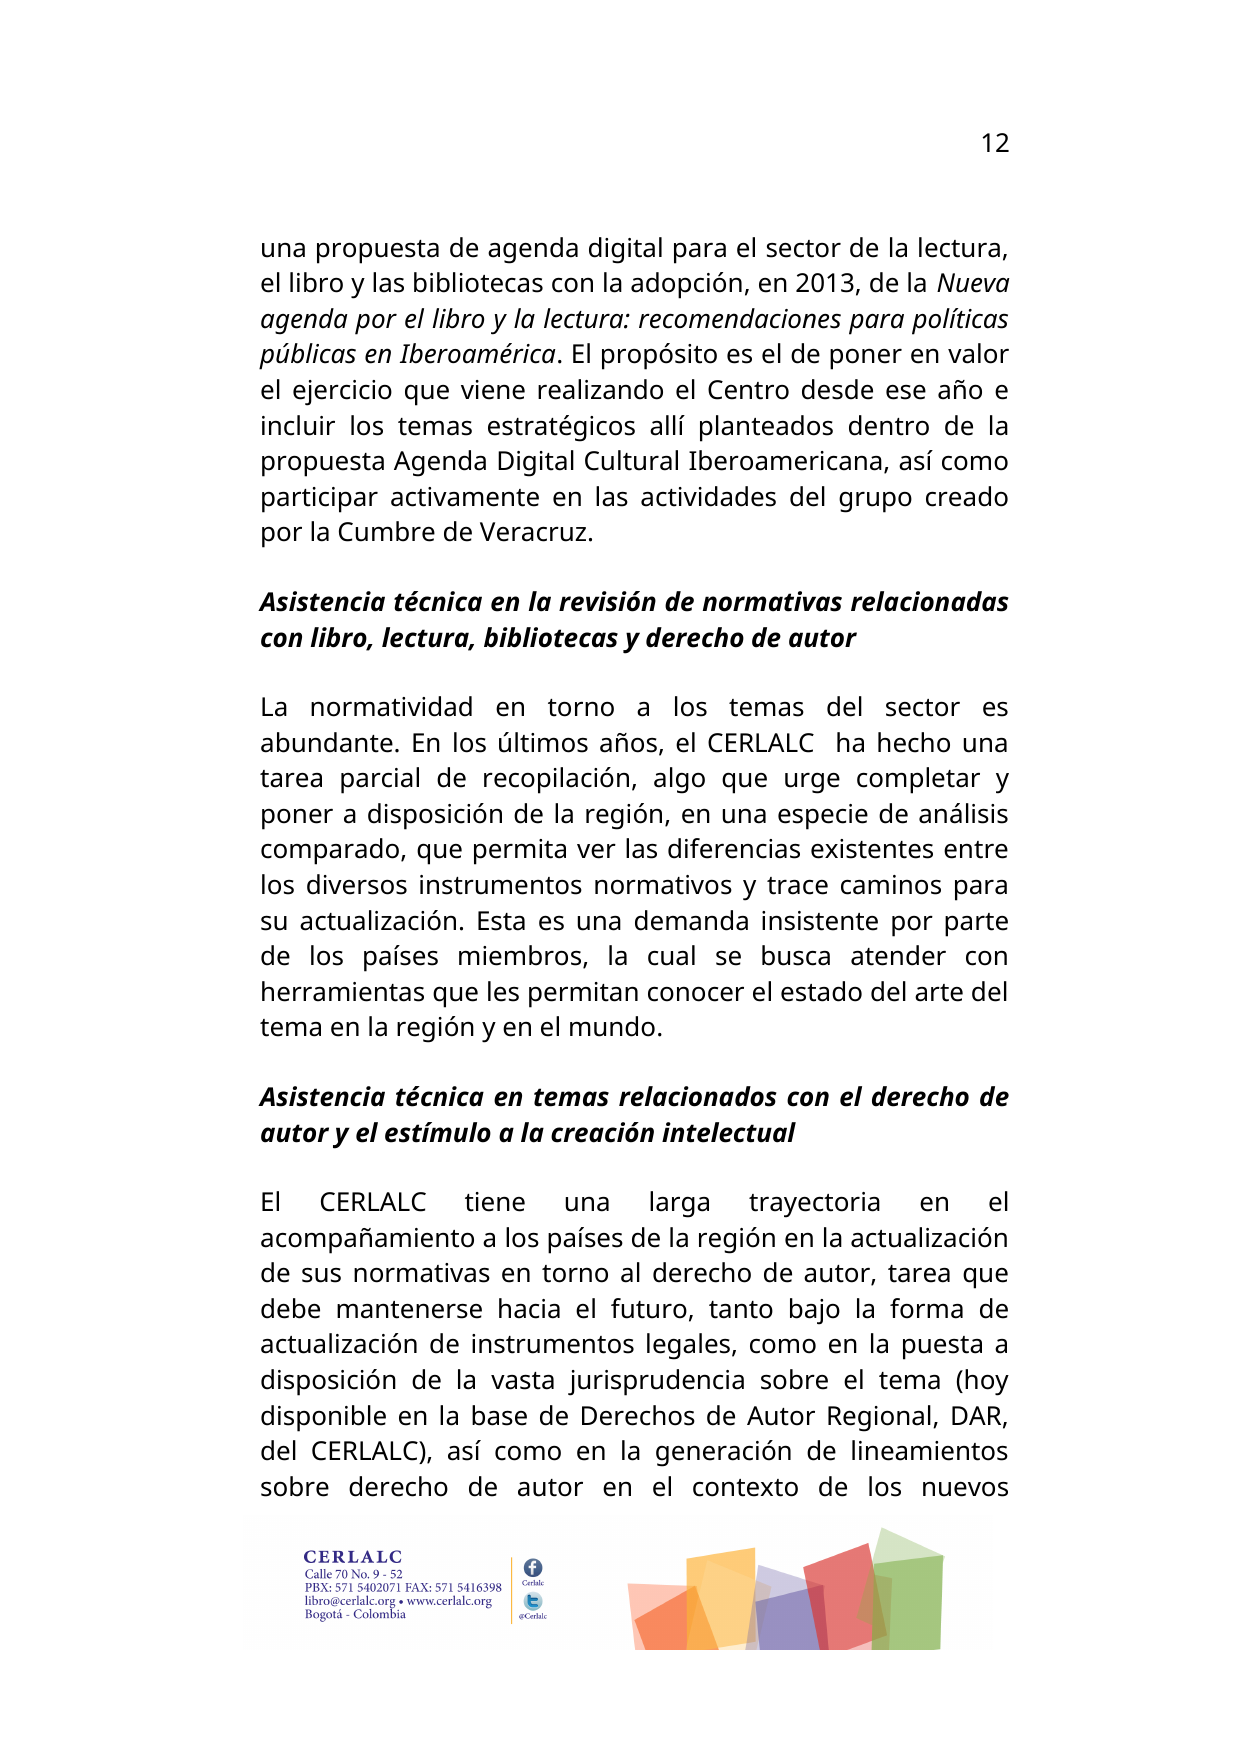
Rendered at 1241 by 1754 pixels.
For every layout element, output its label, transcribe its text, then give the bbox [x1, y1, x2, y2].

picture [242, 1515, 993, 1650]
text La normatividad en torno a los temas del sector es abundante. En los últimos años, el CERLALC ha hecho una tarea parcial de recopilación, algo que urge completar y poner a disposición de la región, en una especie de análisis comparado, que permita ver las diferencias existentes entre los diversos instrumentos normativos y trace caminos para su actualización. Esta es una demanda insistente por parte de los países miembros, la cual se busca atender con herramientas que les permitan conocer el estado del arte del tema en la región y en el mundo. [260, 689, 1010, 1044]
subtitle Asistencia técnica en la revisión de normativas relacionadas con libro, lectura, bibliotecas y derecho de autor [260, 584, 1010, 655]
subtitle Asistencia técnica en temas relacionados con el derecho de autor y el estímulo a la creación intelectual [260, 1079, 1010, 1150]
